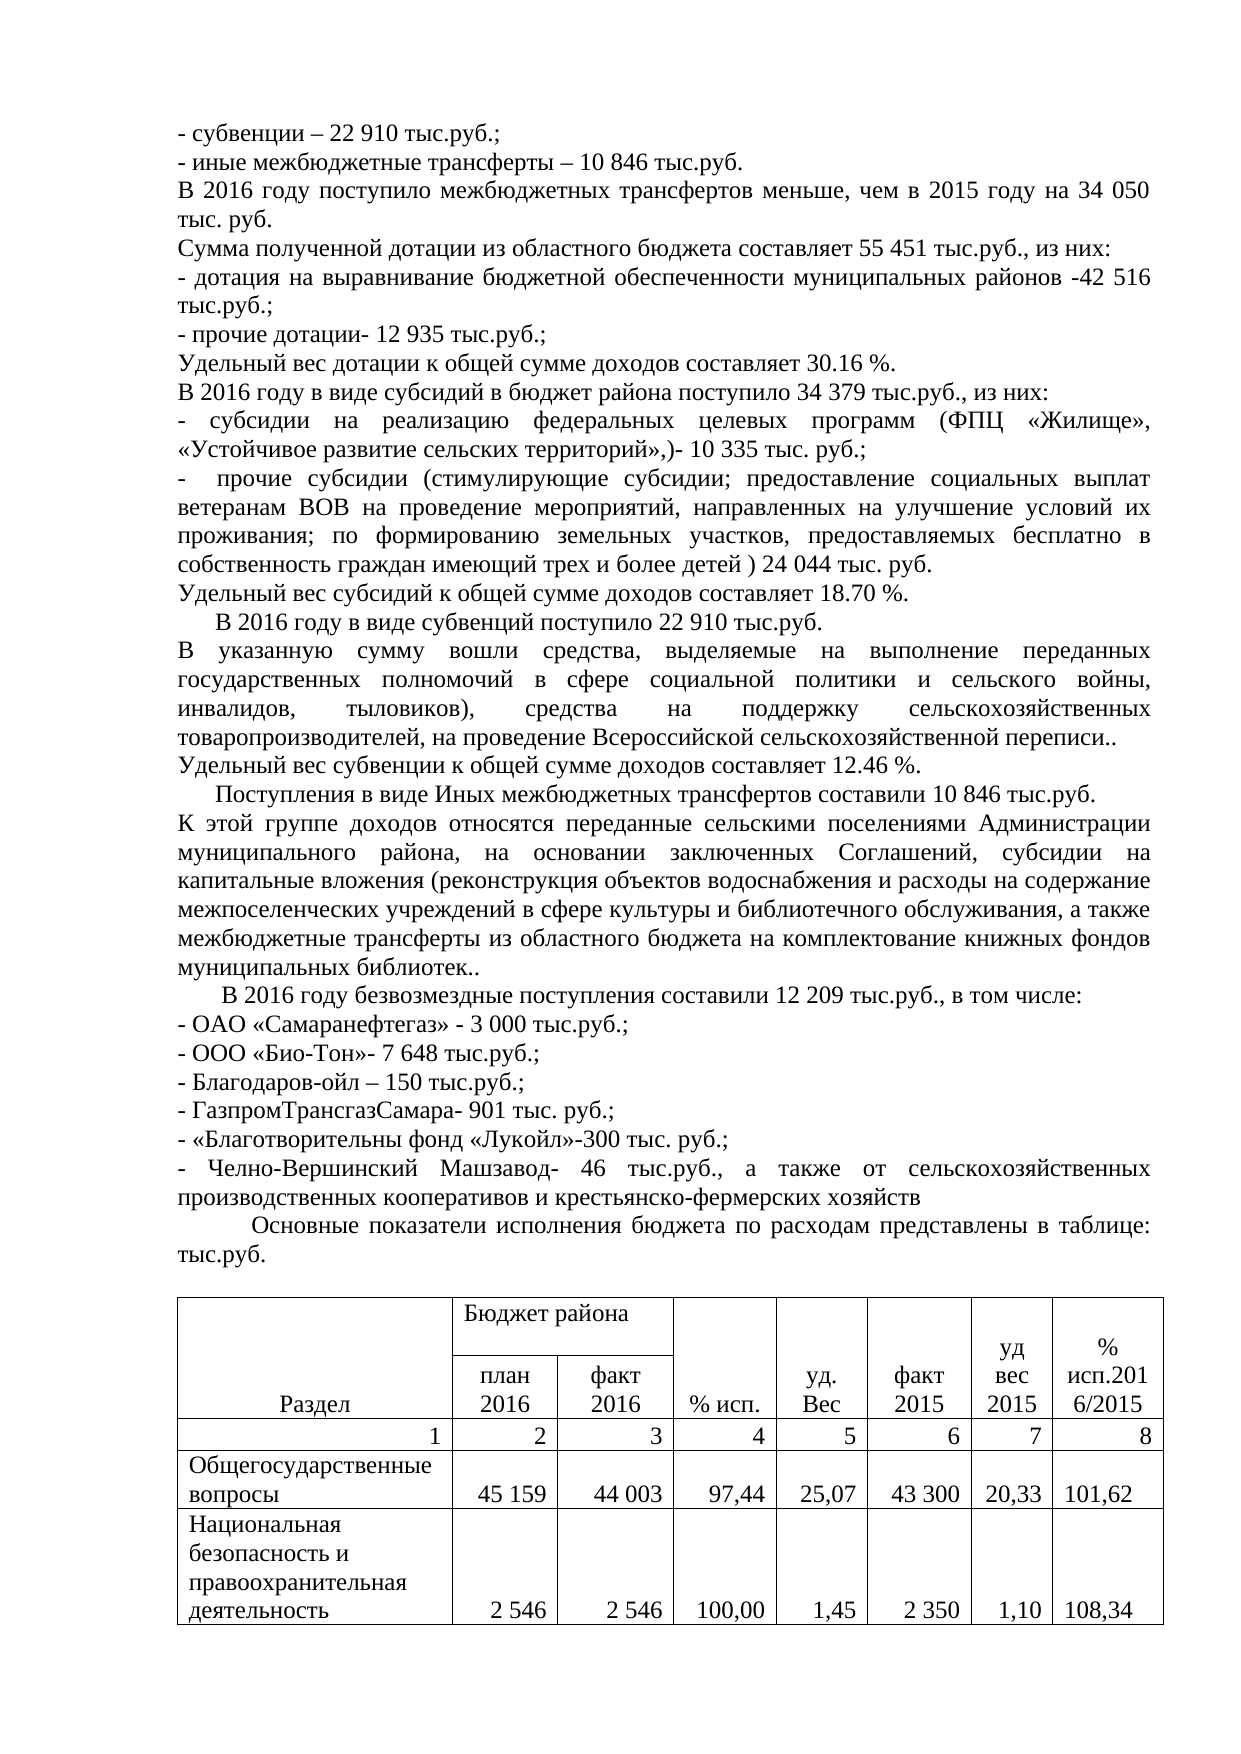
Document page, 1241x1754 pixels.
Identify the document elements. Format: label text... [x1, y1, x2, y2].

table_header Бюджет района [453, 1298, 673, 1355]
text В 2016 году в виде субвенций поступило 22 910 тыс.руб. [177, 607, 1152, 636]
text - прочие дотации- 12 935 тыс.руб.; [177, 319, 1152, 348]
table_header факт 2015 [868, 1298, 971, 1418]
text - «Благотворительны фонд «Лукойл»-300 тыс. руб.; [177, 1124, 1152, 1153]
table_cell 8 [1053, 1419, 1163, 1449]
text - дотация на выравнивание бюджетной обеспеченности муниципальных районов -42 516 тыс.руб.; [177, 262, 1152, 319]
text - ООО «Био-Тон»- 7 648 тыс.руб.; [177, 1038, 1152, 1067]
table_cell 5 [777, 1419, 867, 1449]
table_cell 3 [558, 1419, 673, 1449]
table_cell 97,44 [674, 1451, 776, 1508]
table_cell 2 [453, 1419, 557, 1449]
table_cell 1,45 [777, 1509, 867, 1624]
text В 2016 году в виде субсидий в бюджет района поступило 34 379 тыс.руб., из них: [177, 377, 1152, 406]
table_cell Национальная безопасность и правоохранительная деятельность [178, 1509, 452, 1624]
text Удельный вес субвенции к общей сумме доходов составляет 12.46 %. [177, 751, 1152, 779]
text В 2016 году поступило межбюджетных трансфертов меньше, чем в 2015 году на 34 050 тыс. руб. [177, 176, 1152, 233]
text - субсидии на реализацию федеральных целевых программ (ФПЦ «Жилище», «Устойчивое развитие сельских территорий»,)- 10 335 тыс. руб.; [177, 406, 1152, 463]
text Сумма полученной дотации из областного бюджета составляет 55 451 тыс.руб., из них: [177, 233, 1152, 262]
table_header % исп. [674, 1298, 776, 1418]
table_cell 44 003 [558, 1451, 673, 1508]
table_header уд вес 2015 [972, 1298, 1052, 1418]
table_cell 7 [972, 1419, 1052, 1449]
text - Благодаров-ойл – 150 тыс.руб.; [177, 1067, 1152, 1096]
table_cell факт 2016 [558, 1356, 673, 1418]
table_cell план 2016 [453, 1356, 557, 1418]
table_cell 2 546 [558, 1509, 673, 1624]
table_header % исп.2016/2015 [1053, 1298, 1163, 1418]
text - Челно-Вершинский Машзавод- 46 тыс.руб., а также от сельскохозяйственных производственных кооперативов и крестьянско-фермерских хозяйств [177, 1153, 1152, 1211]
table_cell 101,62 [1053, 1451, 1163, 1508]
table_cell 2 546 [453, 1509, 557, 1624]
table_cell 4 [674, 1419, 776, 1449]
text Удельный вес субсидий к общей сумме доходов составляет 18.70 %. [177, 578, 1152, 607]
table_header Раздел [178, 1298, 452, 1418]
table_cell 1,10 [972, 1509, 1052, 1624]
table_cell 20,33 [972, 1451, 1052, 1508]
text Поступления в виде Иных межбюджетных трансфертов составили 10 846 тыс.руб. [177, 779, 1152, 808]
text - иные межбюджетные трансферты – 10 846 тыс.руб. [177, 147, 1152, 176]
table_cell 43 300 [868, 1451, 971, 1508]
text - субвенции – 22 910 тыс.руб.; [177, 118, 1152, 147]
table_cell 1 [178, 1419, 452, 1449]
text Удельный вес дотации к общей сумме доходов составляет 30.16 %. [177, 348, 1152, 377]
table_cell 108,34 [1053, 1509, 1163, 1624]
table_cell 100,00 [674, 1509, 776, 1624]
table_cell 6 [868, 1419, 971, 1449]
text - ОАО «Самаранефтегаз» - 3 000 тыс.руб.; [177, 1009, 1152, 1038]
text - прочие субсидии (стимулирующие субсидии; предоставление социальных выплат ветеранам ВОВ на проведение мероприятий, направленных на улучшение условий их проживания; по формированию земельных участков, предоставляемых бесплатно в собственность граждан имеющий трех и более детей ) 24 044 тыс. руб. [177, 463, 1152, 578]
table_cell Общегосударственные вопросы [178, 1451, 452, 1508]
table_cell 2 350 [868, 1509, 971, 1624]
text В указанную сумму вошли средства, выделяемые на выполнение переданных государственных полномочий в сфере социальной политики и сельского войны, инвалидов, тыловиков), средства на поддержку сельскохозяйственных товаропроизводителей, на проведение Всероссийской сельскохозяйственной переписи.. [177, 636, 1152, 751]
text В 2016 году безвозмездные поступления составили 12 209 тыс.руб., в том числе: [177, 981, 1152, 1009]
text Основные показатели исполнения бюджета по расходам представлены в таблице: тыс.руб. [177, 1211, 1152, 1268]
table_cell 45 159 [453, 1451, 557, 1508]
text - ГазпромТрансгазСамара- 901 тыс. руб.; [177, 1096, 1152, 1124]
text К этой группе доходов относятся переданные сельскими поселениями Администрации муниципального района, на основании заключенных Соглашений, субсидии на капитальные вложения (реконструкция объектов водоснабжения и расходы на содержание межпоселенческих учреждений в сфере культуры и библиотечного обслуживания, а также межбюджетные трансферты из областного бюджета на комплектование книжных фондов муниципальных библиотек.. [177, 808, 1152, 981]
table_cell 25,07 [777, 1451, 867, 1508]
table_header уд. Вес [777, 1298, 867, 1418]
